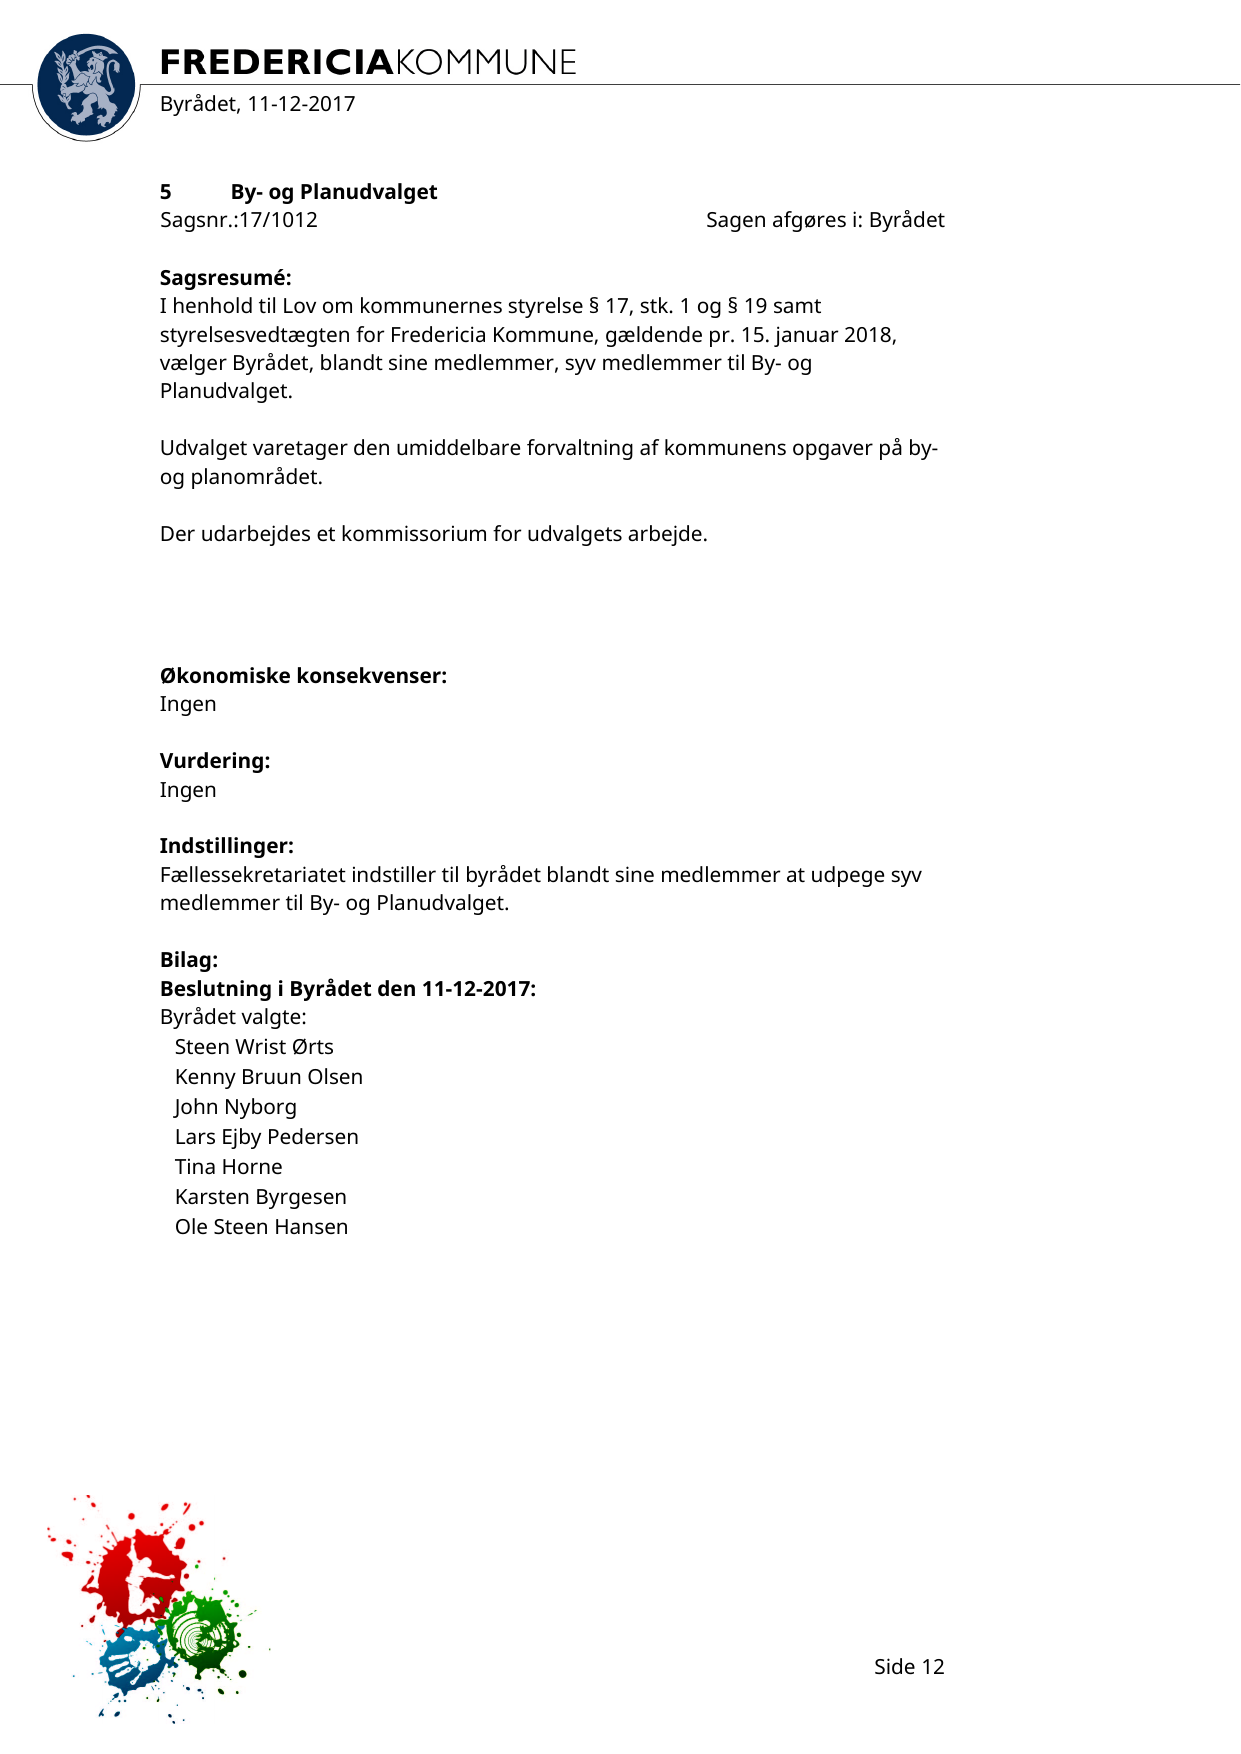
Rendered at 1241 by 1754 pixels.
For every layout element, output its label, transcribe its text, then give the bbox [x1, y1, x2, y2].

table_header Sagsnr.:17/1012 [160, 206, 356, 234]
picture [47, 1495, 271, 1724]
table_header Steen Wrist Ørts [167, 1031, 463, 1061]
table_cell Kenny Bruun Olsen [167, 1061, 463, 1091]
subtitle 5 By- og Planudvalget [159, 177, 945, 206]
title Økonomiske konsekvenser: [159, 661, 945, 689]
title Sagsresumé: [159, 263, 945, 291]
text I henhold til Lov om kommunernes styrelse § 17, stk. 1 og § 19 samt styrelsesvedtægten for Fredericia Kommune, gældende pr. 15. januar 2018, vælger Byrådet, blandt sine medlemmer, syv medlemmer til By- og Planudvalget. [159, 291, 945, 405]
text Der udarbejdes et kommissorium for udvalgets arbejde. [159, 519, 945, 547]
picture [0, 23, 1241, 147]
title Indstillinger: [159, 832, 945, 860]
table_cell Lars Ejby Pedersen [167, 1121, 463, 1151]
title Beslutning i Byrådet den 11-12-2017: [159, 974, 945, 1002]
table_cell John Nyborg [167, 1091, 463, 1121]
table_cell Tina Horne [167, 1151, 463, 1181]
title Bilag: [159, 945, 945, 974]
title Vurdering: [159, 746, 945, 775]
text Fællessekretariatet indstiller til byrådet blandt sine medlemmer at udpege syv medlemmer til By- og Planudvalget. [159, 860, 945, 917]
table_cell Ole Steen Hansen [167, 1211, 463, 1241]
text Ingen [159, 689, 945, 718]
text Byrådet valgte: [159, 1002, 945, 1031]
text Udvalget varetager den umiddelbare forvaltning af kommunens opgaver på by- og planområdet. [159, 433, 945, 490]
table_cell Karsten Byrgesen [167, 1181, 463, 1211]
text Ingen [159, 775, 945, 803]
table_header Sagen afgøres i: Byrådet [356, 206, 945, 234]
